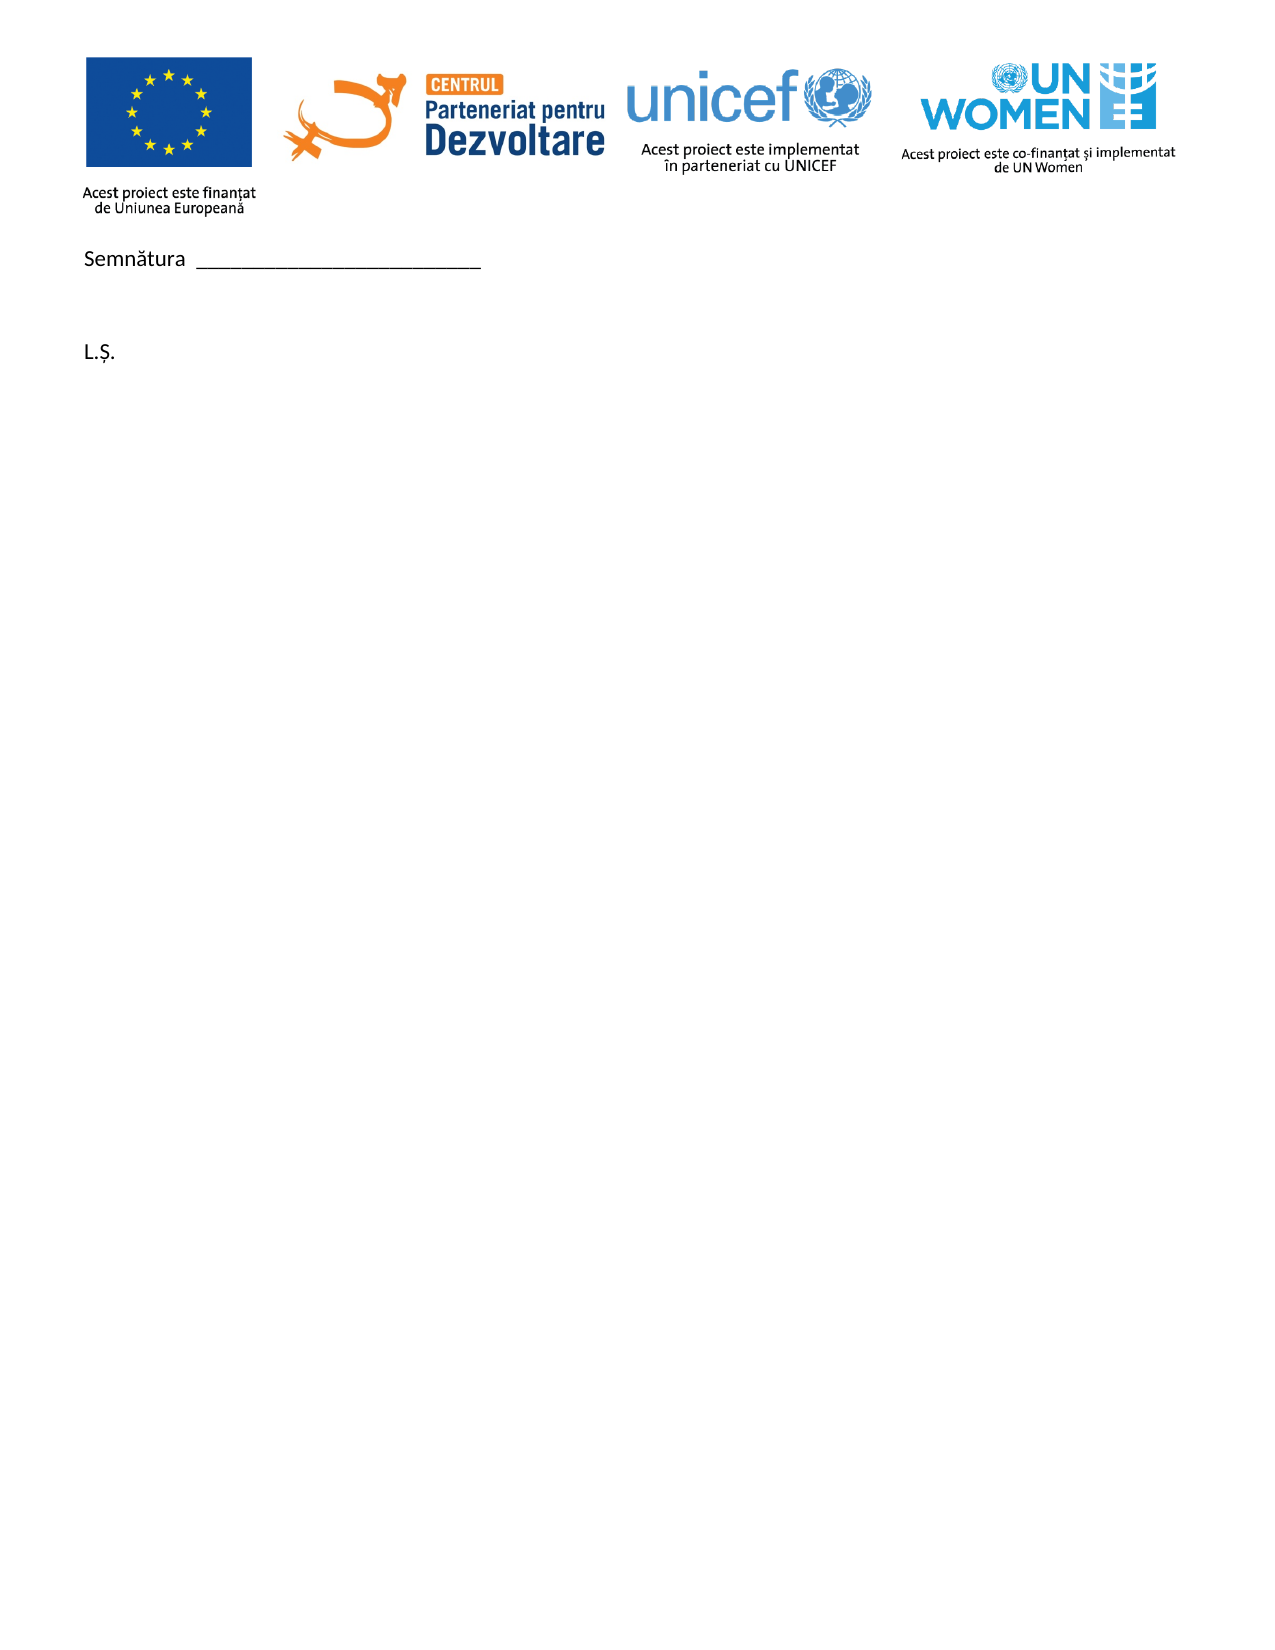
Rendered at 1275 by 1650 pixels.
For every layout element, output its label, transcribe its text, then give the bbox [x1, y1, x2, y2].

picture [79, 51, 258, 217]
picture [277, 62, 620, 169]
text L.Ș. [84, 337, 1186, 365]
text Semnătura _________________________ [84, 244, 1186, 272]
picture [622, 59, 883, 184]
picture [898, 53, 1181, 178]
